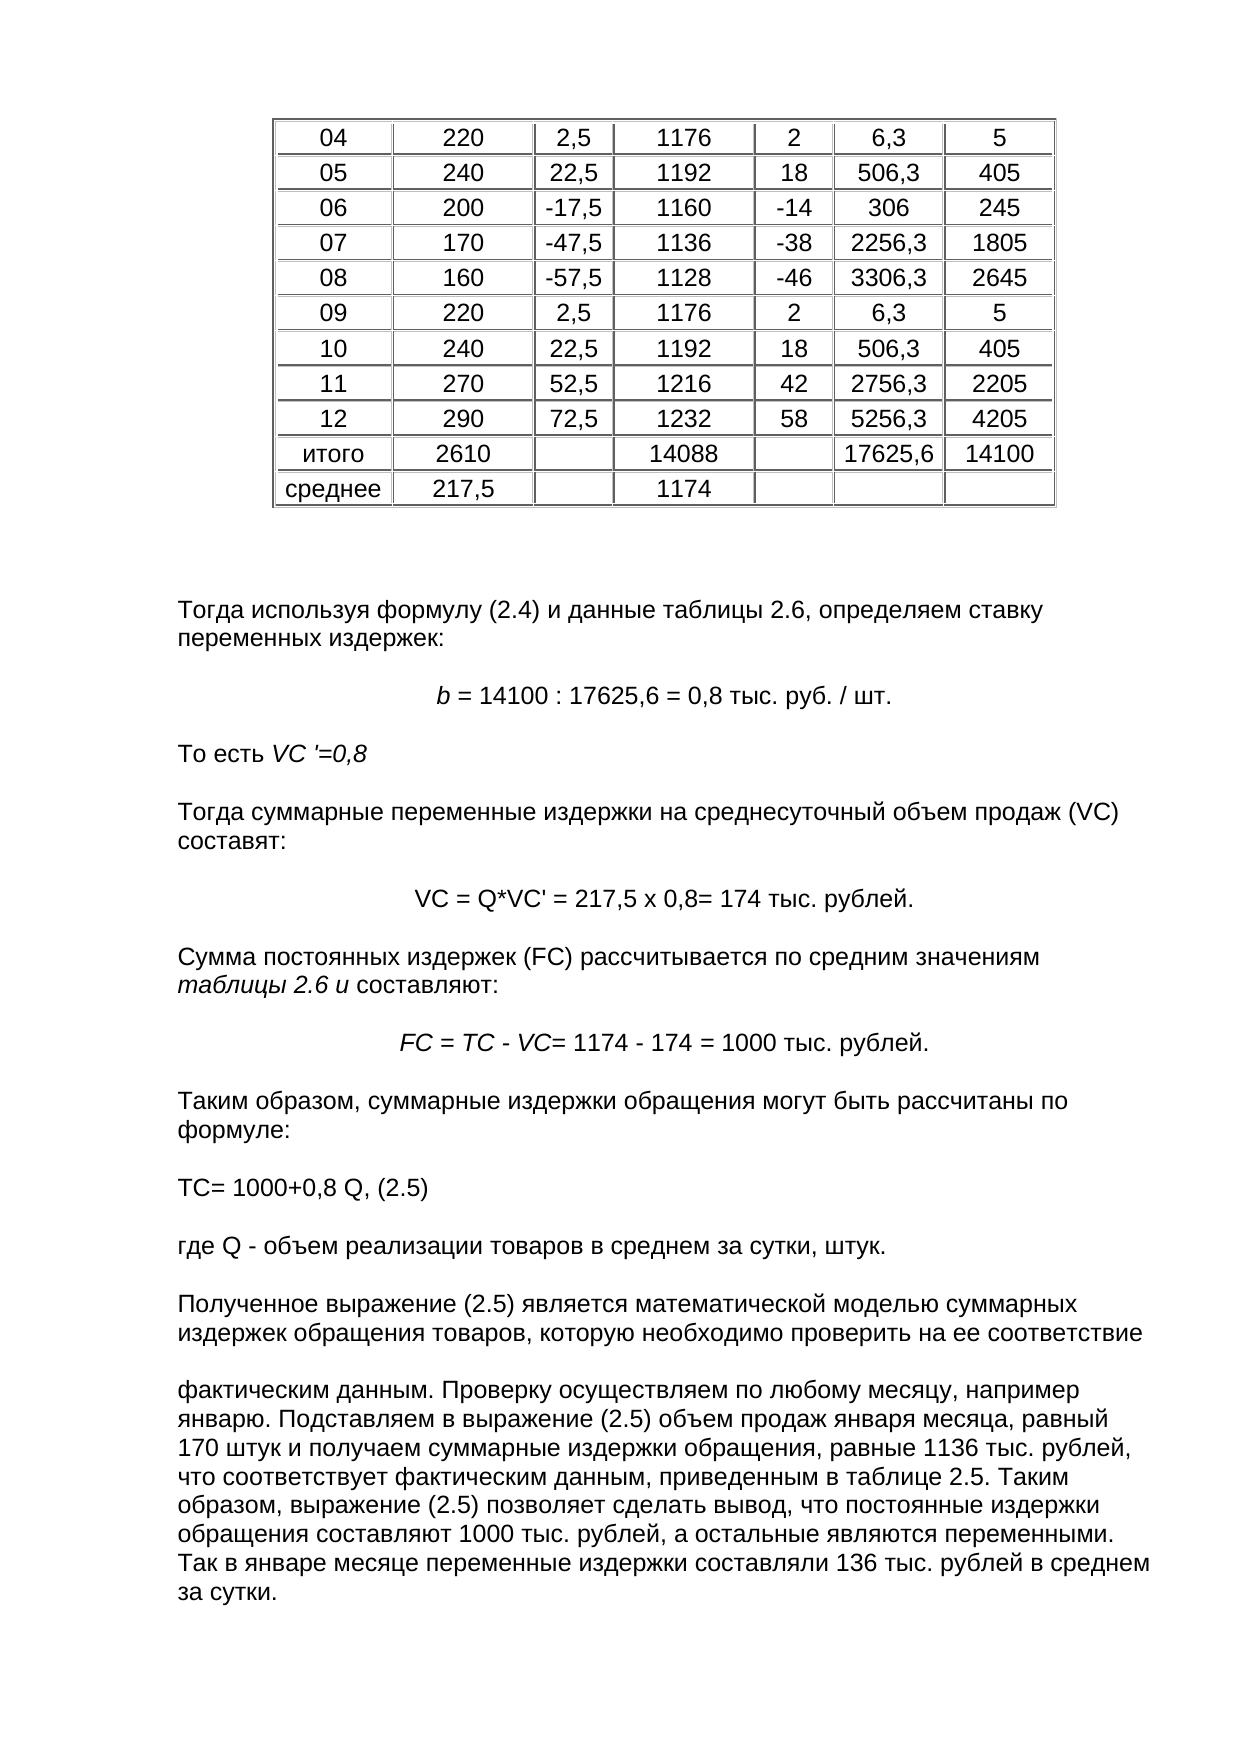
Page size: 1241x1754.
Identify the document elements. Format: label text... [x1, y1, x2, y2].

table_cell 5 [944, 122, 1054, 153]
table_cell 06 [276, 188, 391, 223]
table_cell 18 [756, 157, 832, 188]
table_cell среднее [276, 469, 392, 504]
table_cell 506,3 [835, 332, 942, 364]
text FC = TC - VC= 1174 - 174 = 1000 тыс. рублей. [177, 1028, 1152, 1057]
table_cell 1232 [615, 402, 753, 434]
table_cell 22,5 [536, 332, 612, 364]
table_cell 22,5 [536, 157, 612, 188]
table_cell 240 [394, 157, 532, 188]
table_cell [754, 473, 834, 504]
table_cell -38 [756, 227, 832, 258]
text фактическим данным. Проверку осуществляем по любому месяцу, например январю. Подставляем в выражение (2.5) объем продаж января месяца, равный 170 штук и получаем суммарные издержки обращения, равные 1136 тыс. рублей, что соответствует фактическим данным, приведенным в таблице 2.5. Таким образом, выражение (2.5) позволяет сделать вывод, что постоянные издержки обращения составляют 1000 тыс. рублей, а остальные являются переменными. Так в январе месяце переменные издержки составляли 136 тыс. рублей в среднем за сутки. [177, 1375, 1152, 1605]
text Полученное выражение (2.5) является математической моделью суммарных издержек обращения товаров, которую необходимо проверить на ее соответствие [177, 1289, 1152, 1346]
table_cell 14088 [615, 438, 753, 469]
text Таким образом, суммарные издержки обращения могут быть рассчитаны по формуле: [177, 1086, 1152, 1144]
table_cell [944, 469, 1054, 504]
table_cell 1216 [615, 367, 753, 399]
table_cell 245 [946, 188, 1054, 223]
table_cell 6,3 [835, 297, 942, 329]
table_cell [536, 438, 612, 469]
table_cell -17,5 [536, 192, 612, 223]
table_cell 1176 [613, 122, 754, 153]
table_cell 04 [276, 122, 392, 153]
table_cell -46 [756, 262, 832, 294]
text ТС= 1000+0,8 Q, (2.5) [177, 1173, 1152, 1202]
text Тогда суммарные переменные издержки на среднесуточный объем продаж (VC) составят: [177, 797, 1152, 854]
table_cell 5256,3 [835, 402, 942, 434]
table_cell 10 [274, 329, 392, 364]
table_cell 1805 [946, 224, 1054, 258]
table_cell 2645 [946, 259, 1054, 294]
table_cell 1192 [615, 332, 753, 364]
table_cell 1176 [615, 297, 753, 329]
table_cell 240 [394, 332, 532, 364]
table_cell 2,5 [534, 120, 613, 153]
table_cell 08 [276, 259, 391, 294]
table_cell 6,3 [834, 120, 944, 153]
table_cell 405 [944, 329, 1055, 364]
text То есть VC '=0,8 [177, 739, 1152, 768]
table_cell 1174 [613, 473, 754, 504]
table_cell 42 [756, 367, 832, 399]
table_cell 2 [756, 297, 832, 329]
table_cell 09 [274, 294, 392, 329]
table_cell [534, 473, 613, 504]
table_cell 05 [276, 153, 391, 188]
table_cell -14 [756, 192, 832, 223]
table_cell 12 [276, 399, 391, 434]
table_cell 3306,3 [835, 262, 942, 294]
text VC = Q*VC' = 217,5 х 0,8= 174 тыс. рублей. [177, 884, 1152, 912]
table_cell 58 [756, 402, 832, 434]
table_cell 2 [754, 122, 834, 153]
table_cell 17625,6 [835, 438, 942, 469]
table_cell 1128 [615, 262, 753, 294]
table_cell 11 [276, 364, 391, 399]
table_cell [834, 469, 944, 504]
table_cell 1192 [615, 157, 753, 188]
table_cell 2756,3 [835, 367, 942, 399]
table_cell 07 [276, 224, 391, 258]
table_cell 72,5 [536, 402, 612, 434]
table_cell 220 [393, 120, 534, 153]
table_cell 1160 [615, 192, 753, 223]
table_cell 2610 [394, 438, 532, 469]
table_cell 1136 [615, 227, 753, 258]
text Сумма постоянных издержек (FС) рассчитывается по средним значениям таблицы 2.6 и составляют: [177, 942, 1152, 999]
table_cell 14100 [946, 434, 1054, 469]
table_cell 306 [835, 192, 942, 223]
table_cell 160 [394, 262, 532, 294]
table_cell 506,3 [835, 157, 942, 188]
table_cell 217,5 [393, 469, 534, 504]
table_cell 4205 [946, 399, 1054, 434]
text Тогда используя формулу (2.4) и данные таблицы 2.6, определяем ставку переменных издержек: [177, 594, 1152, 652]
table_cell 170 [394, 227, 532, 258]
table_cell 52,5 [536, 367, 612, 399]
table_cell 2205 [946, 364, 1054, 399]
table_cell 5 [944, 294, 1055, 329]
table_cell -57,5 [536, 262, 612, 294]
table_cell 220 [394, 297, 532, 329]
table_cell 2,5 [536, 297, 612, 329]
text b = 14100 : 17625,6 = 0,8 тыс. руб. / шт. [177, 681, 1152, 710]
table_cell 200 [394, 192, 532, 223]
table_cell -47,5 [536, 227, 612, 258]
table_cell 2256,3 [835, 227, 942, 258]
table_cell 405 [946, 153, 1054, 188]
table_cell 290 [394, 402, 532, 434]
table_cell итого [276, 434, 391, 469]
table_cell [756, 438, 832, 469]
table_cell 270 [394, 367, 532, 399]
text где Q - объем реализации товаров в среднем за сутки, штук. [177, 1231, 1152, 1259]
table_cell 18 [756, 332, 832, 364]
